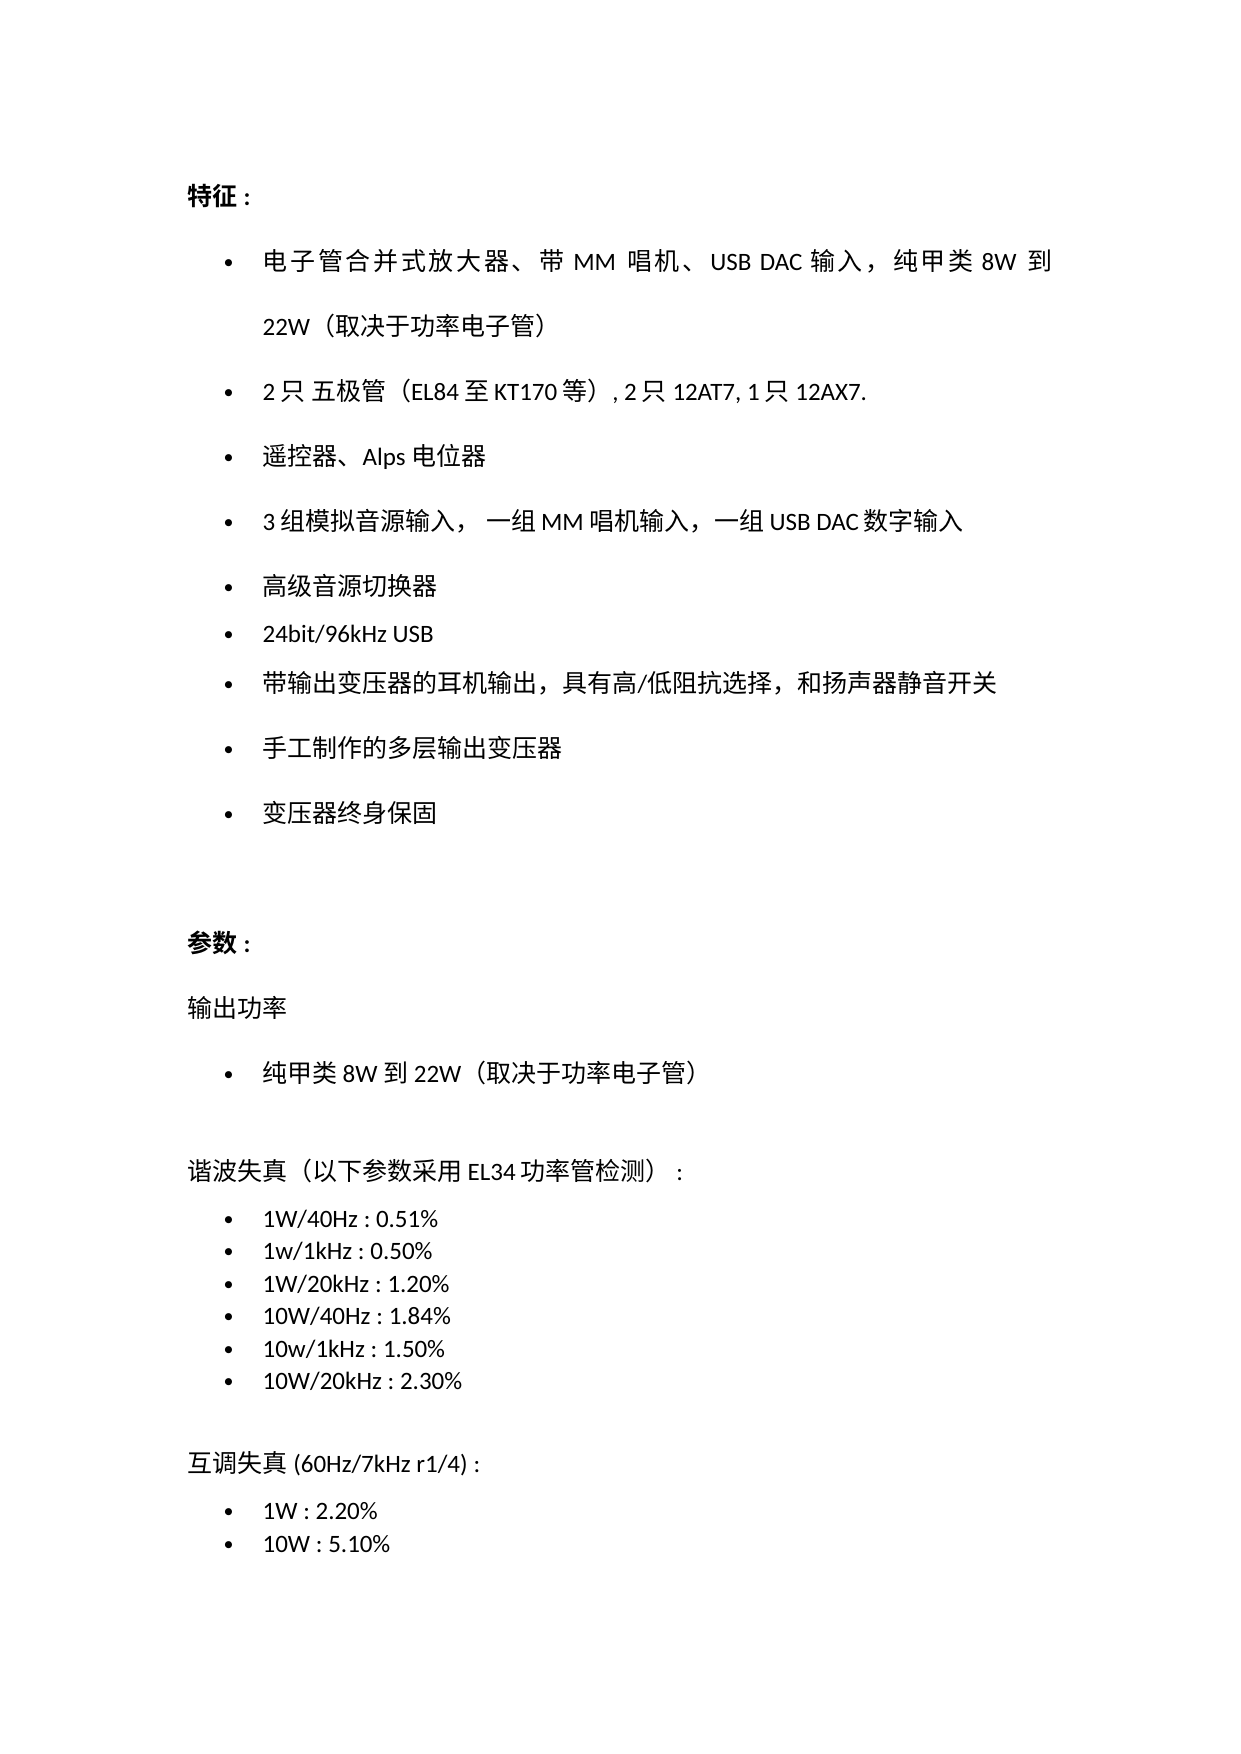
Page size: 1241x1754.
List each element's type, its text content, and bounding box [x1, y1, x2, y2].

list 10W/40Hz : 1.84% [225, 1299, 1053, 1332]
list 1W/20kHz : 1.20% [225, 1267, 1053, 1299]
list 电子管合并式放大器、带 MM 唱机、USB DAC输入，纯甲类8W 到 22W（取决于功率电子管） [225, 227, 1053, 357]
text 谐波失真（以下参数采用EL34功率管检测） : [187, 1137, 1053, 1202]
list 手工制作的多层输出变压器 [225, 714, 1053, 779]
text 特征 : [187, 162, 1053, 227]
list 1W : 2.20% [225, 1494, 1053, 1527]
list 24bit/96kHz USB [225, 617, 1053, 649]
list 10W/20kHz : 2.30% [225, 1364, 1053, 1397]
text 参数 : [187, 909, 1053, 974]
list 10W : 5.10% [225, 1527, 1053, 1559]
list 带输出变压器的耳机输出，具有高/低阻抗选择，和扬声器静音开关 [225, 649, 1053, 714]
list 2只 五极管（EL84至KT170等）, 2只 12AT7, 1只 12AX7. [225, 357, 1053, 422]
list 高级音源切换器 [225, 552, 1053, 617]
text 输出功率 [187, 974, 1053, 1039]
list 1W/40Hz : 0.51% [225, 1202, 1053, 1234]
list 1w/1kHz : 0.50% [225, 1234, 1053, 1267]
list 变压器终身保固 [225, 779, 1053, 844]
list 3组模拟音源输入， 一组MM 唱机输入，一组USB DAC数字输入 [225, 487, 1053, 552]
list 纯甲类8W 到 22W（取决于功率电子管） [225, 1039, 1053, 1104]
list 遥控器、Alps 电位器 [225, 422, 1053, 487]
text 互调失真 (60Hz/7kHz r1/4) : [187, 1429, 1053, 1494]
list 10w/1kHz : 1.50% [225, 1332, 1053, 1364]
